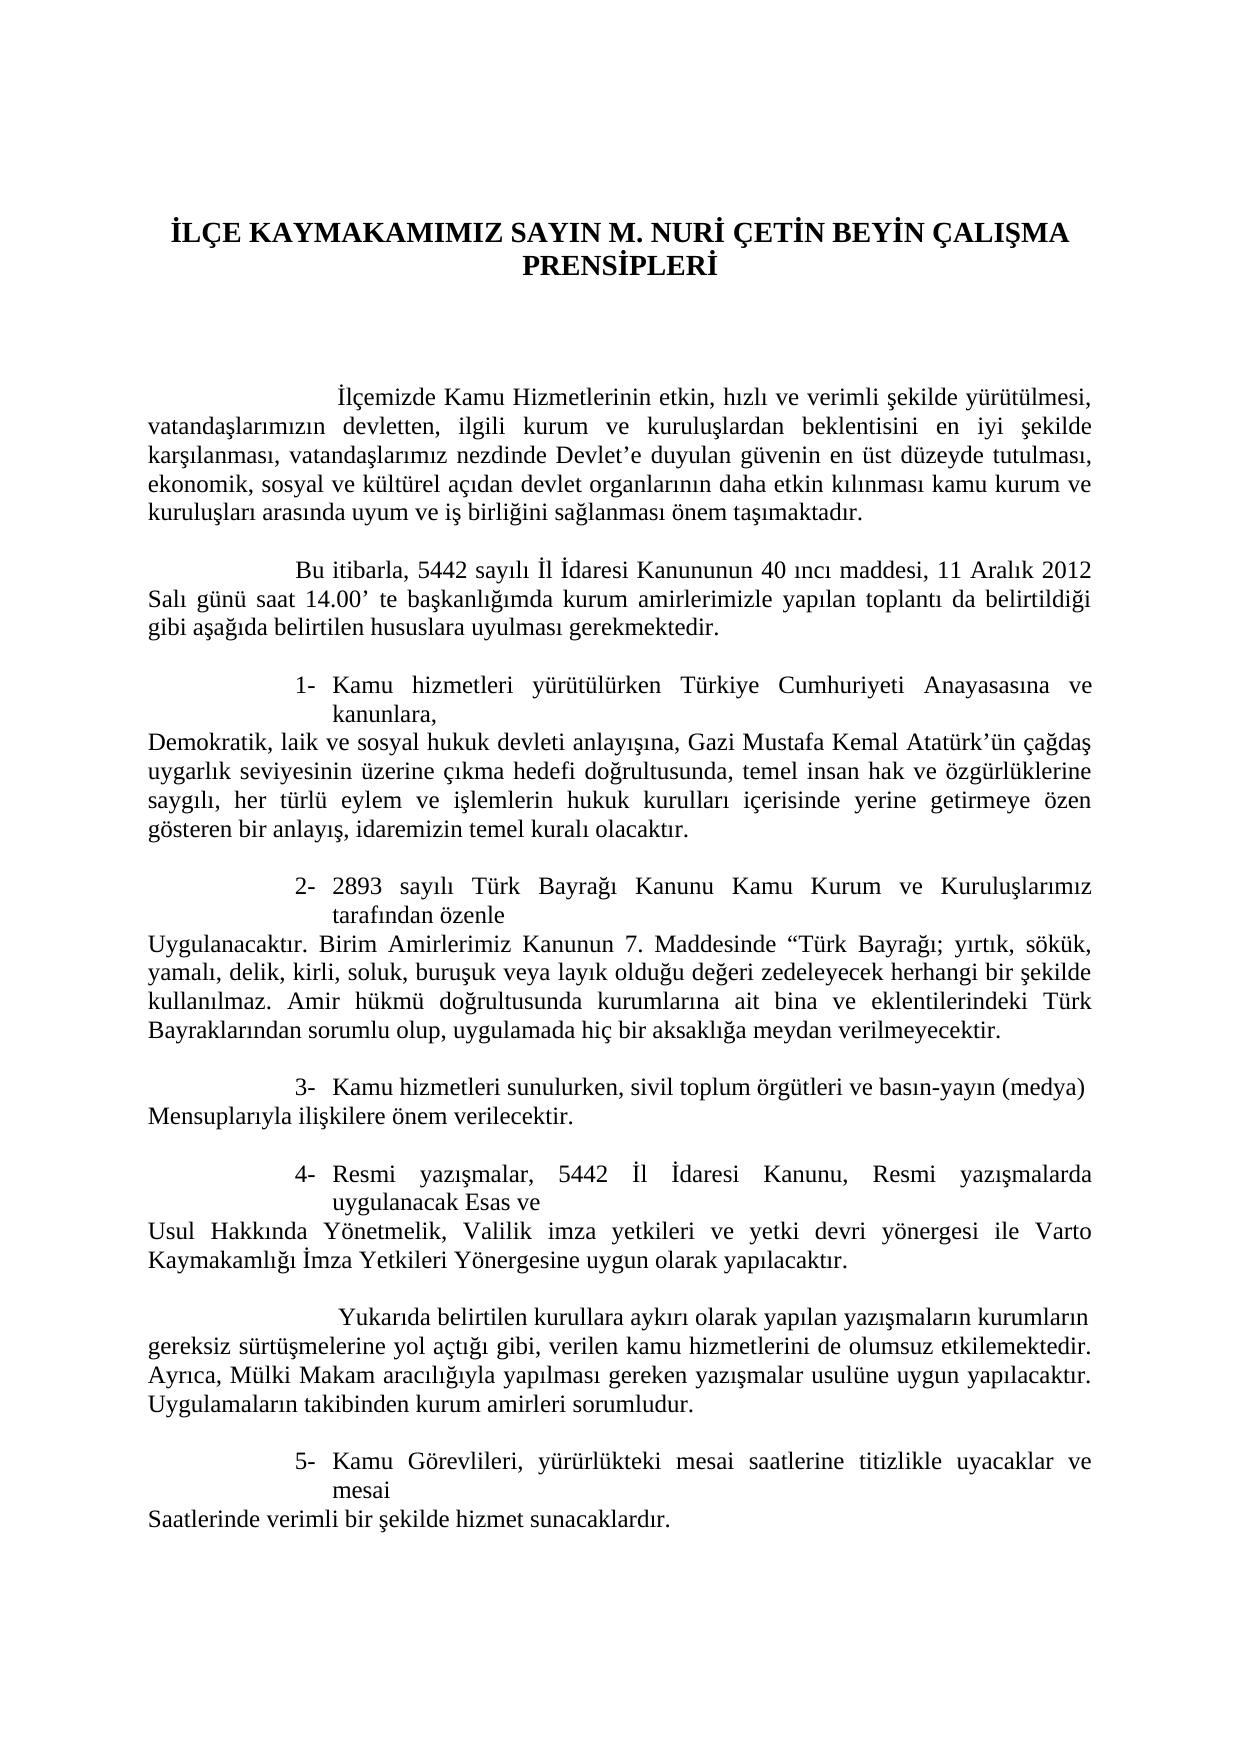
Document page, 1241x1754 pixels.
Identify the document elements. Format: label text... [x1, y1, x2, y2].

text Saatlerinde verimli bir şekilde hizmet sunacaklardır. [148, 1504, 1093, 1532]
list Kamu hizmetleri sunulurken, sivil toplum örgütleri ve basın-yayın (medya) [294, 1072, 1093, 1101]
title İLÇE KAYMAKAMIMIZ SAYIN M. NURİ ÇETİN BEYİN ÇALIŞMA PRENSİPLERİ [148, 215, 1093, 282]
list 2893 sayılı Türk Bayrağı Kanunu Kamu Kurum ve Kuruluşlarımız tarafından özenle [294, 871, 1093, 929]
text Bu itibarla, 5442 sayılı İl İdaresi Kanununun 40 ıncı maddesi, 11 Aralık 2012 Salı günü saat 14.00’ te başkanlığımda kurum amirlerimizle yapılan toplantı da belirtildiği gibi aşağıda belirtilen hususlara uyulması gerekmektedir. [148, 555, 1093, 641]
text Mensuplarıyla ilişkilere önem verilecektir. [148, 1101, 1093, 1130]
text İlçemizde Kamu Hizmetlerinin etkin, hızlı ve verimli şekilde yürütülmesi, vatandaşlarımızın devletten, ilgili kurum ve kuruluşlardan beklentisini en iyi şekilde karşılanması, vatandaşlarımız nezdinde Devlet’e duyulan güvenin en üst düzeyde tutulması, ekonomik, sosyal ve kültürel açıdan devlet organlarının daha etkin kılınması kamu kurum ve kuruluşları arasında uyum ve iş birliğini sağlanması önem taşımaktadır. [148, 382, 1093, 526]
text Usul Hakkında Yönetmelik, Valilik imza yetkileri ve yetki devri yönergesi ile Varto Kaymakamlığı İmza Yetkileri Yönergesine uygun olarak yapılacaktır. [148, 1216, 1093, 1274]
list Kamu Görevlileri, yürürlükteki mesai saatlerine titizlikle uyacaklar ve mesai [294, 1446, 1093, 1504]
text Demokratik, laik ve sosyal hukuk devleti anlayışına, Gazi Mustafa Kemal Atatürk’ün çağdaş uygarlık seviyesinin üzerine çıkma hedefi doğrultusunda, temel insan hak ve özgürlüklerine saygılı, her türlü eylem ve işlemlerin hukuk kurulları içerisinde yerine getirmeye özen gösteren bir anlayış, idaremizin temel kuralı olacaktır. [148, 727, 1093, 842]
text Uygulanacaktır. Birim Amirlerimiz Kanunun 7. Maddesinde “Türk Bayrağı; yırtık, sökük, yamalı, delik, kirli, soluk, buruşuk veya layık olduğu değeri zedeleyecek herhangi bir şekilde kullanılmaz. Amir hükmü doğrultusunda kurumlarına ait bina ve eklentilerindeki Türk Bayraklarından sorumlu olup, uygulamada hiç bir aksaklığa meydan verilmeyecektir. [148, 929, 1093, 1044]
list Kamu hizmetleri yürütülürken Türkiye Cumhuriyeti Anayasasına ve kanunlara, [294, 670, 1093, 727]
text Yukarıda belirtilen kurullara aykırı olarak yapılan yazışmaların kurumların gereksiz sürtüşmelerine yol açtığı gibi, verilen kamu hizmetlerini de olumsuz etkilemektedir. Ayrıca, Mülki Makam aracılığıyla yapılması gereken yazışmalar usulüne uygun yapılacaktır. Uygulamaların takibinden kurum amirleri sorumludur. [148, 1302, 1093, 1417]
list Resmi yazışmalar, 5442 İl İdaresi Kanunu, Resmi yazışmalarda uygulanacak Esas ve [294, 1159, 1093, 1216]
